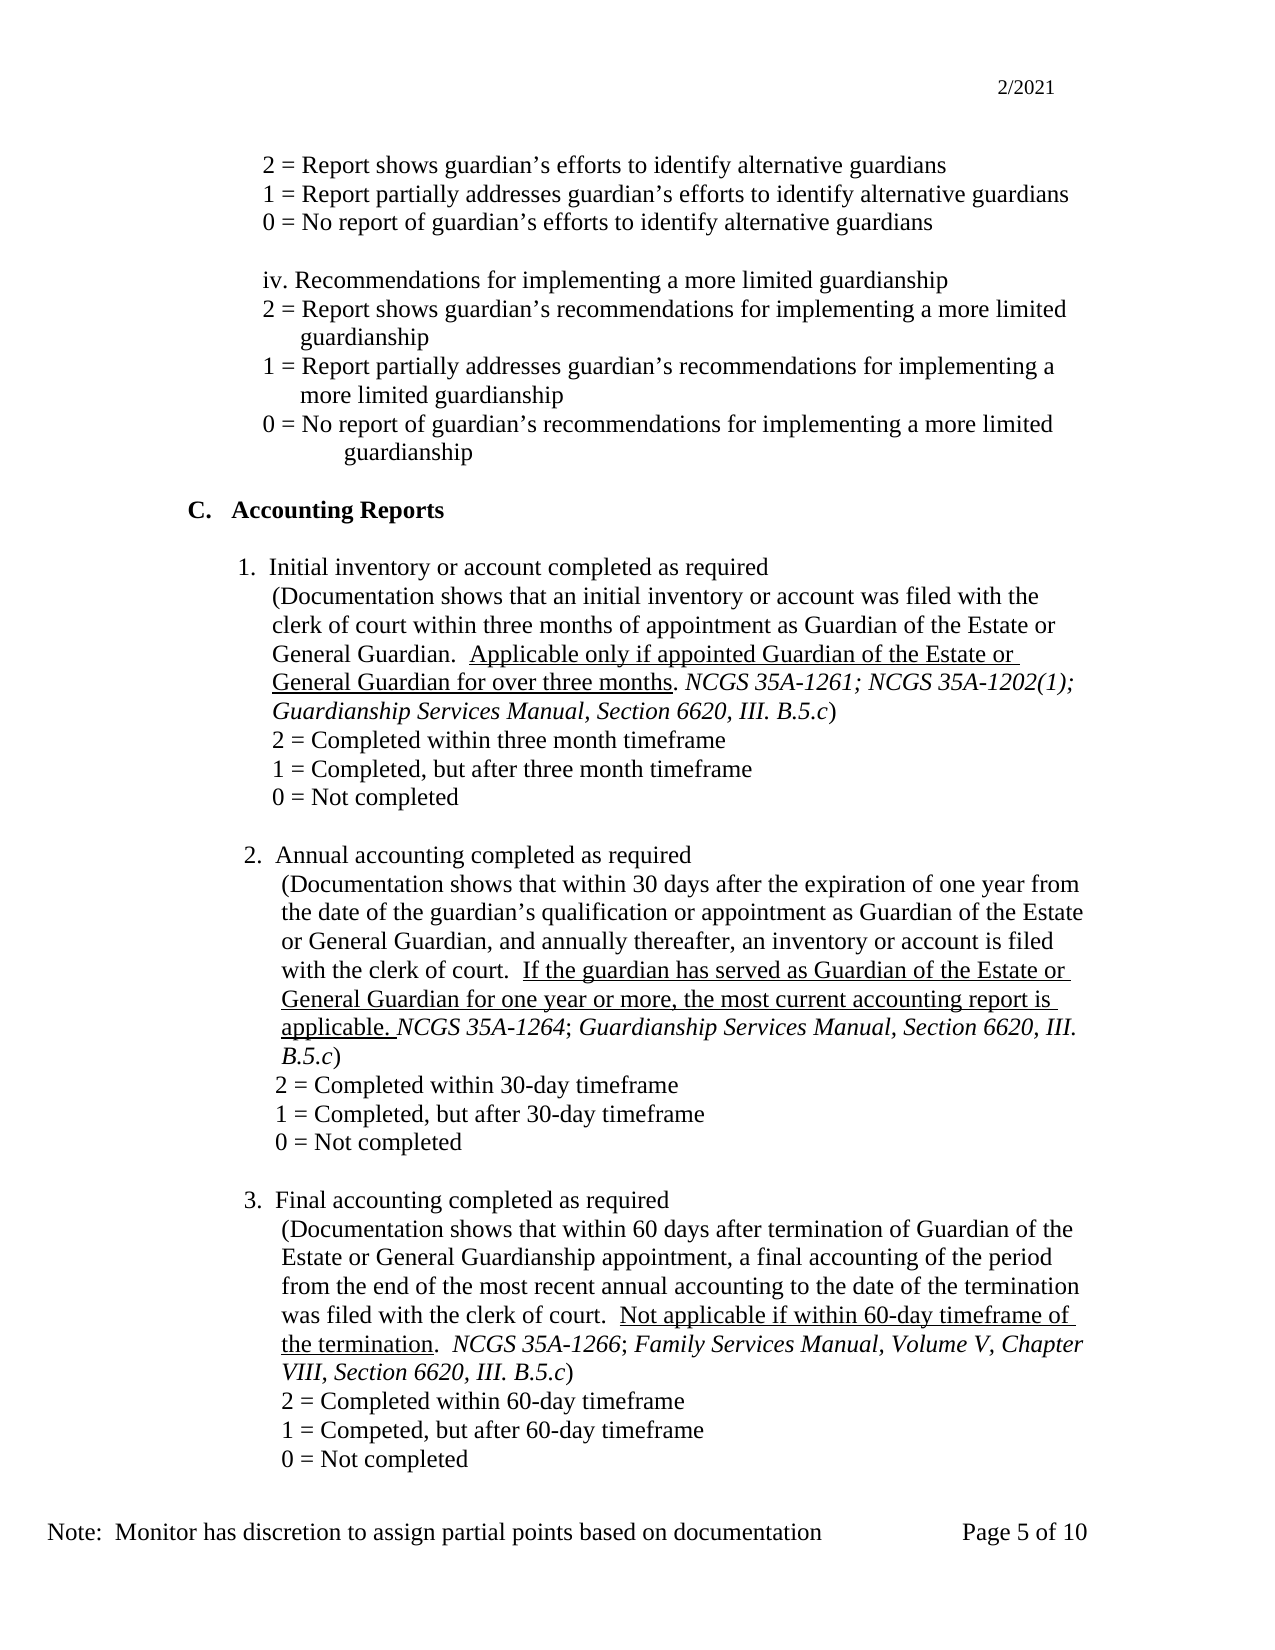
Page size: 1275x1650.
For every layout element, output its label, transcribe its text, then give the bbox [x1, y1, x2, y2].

text 1 = Report partially addresses guardian’s efforts to identify alternative guardians [187, 179, 1087, 207]
list Accounting Reports [187, 495, 1087, 524]
text 2 = Report shows guardian’s efforts to identify alternative guardians [187, 150, 1087, 179]
text 0 = No report of guardian’s recommendations for implementing a more limited guardianship [262, 409, 1087, 466]
text 2 = Completed within 30-day timeframe [187, 1070, 1087, 1099]
text 1 = Competed, but after 60-day timeframe [187, 1415, 1087, 1444]
text 0 = No report of guardian’s efforts to identify alternative guardians [187, 207, 1087, 236]
text 2 = Report shows guardian’s recommendations for implementing a more limited guardianship [262, 294, 1087, 351]
text 1 = Report partially addresses guardian’s recommendations for implementing a more limited guardianship [262, 351, 1087, 409]
text 2 = Completed within three month timeframe [187, 725, 1087, 754]
text 1 = Completed, but after 30-day timeframe [187, 1099, 1087, 1127]
text 0 = Not completed [187, 1444, 1087, 1472]
text (Documentation shows that an initial inventory or account was filed with the clerk of court within three months of appointment as Guardian of the Estate or General Guardian. Applicable only if appointed Guardian of the Estate or General Guardian for over three months. NCGS 35A-1261; NCGS 35A-1202(1); Guardianship Services Manual, Section 6620, III. B.5.c) [272, 581, 1087, 725]
text 3. Final accounting completed as required [187, 1185, 1087, 1214]
text 2. Annual accounting completed as required [244, 840, 1087, 869]
text iv. Recommendations for implementing a more limited guardianship [187, 265, 1087, 294]
text 1. Initial inventory or account completed as required [225, 552, 1087, 581]
text (Documentation shows that within 60 days after termination of Guardian of the Estate or General Guardianship appointment, a final accounting of the period from the end of the most recent annual accounting to the date of the termination was filed with the clerk of court. Not applicable if within 60-day timeframe of the termination. NCGS 35A-1266; Family Services Manual, Volume V, Chapter VIII, Section 6620, III. B.5.c) [281, 1214, 1087, 1386]
text (Documentation shows that within 30 days after the expiration of one year from the date of the guardian’s qualification or appointment as Guardian of the Estate or General Guardian, and annually thereafter, an inventory or account is filed with the clerk of court. If the guardian has served as Guardian of the Estate or General Guardian for one year or more, the most current accounting report is applicable. NCGS 35A-1264; Guardianship Services Manual, Section 6620, III. B.5.c) [281, 869, 1087, 1070]
text 2 = Completed within 60-day timeframe [187, 1386, 1087, 1415]
text 0 = Not completed [187, 1127, 1087, 1156]
text 1 = Completed, but after three month timeframe [187, 754, 1087, 782]
text 0 = Not completed [187, 782, 1087, 811]
